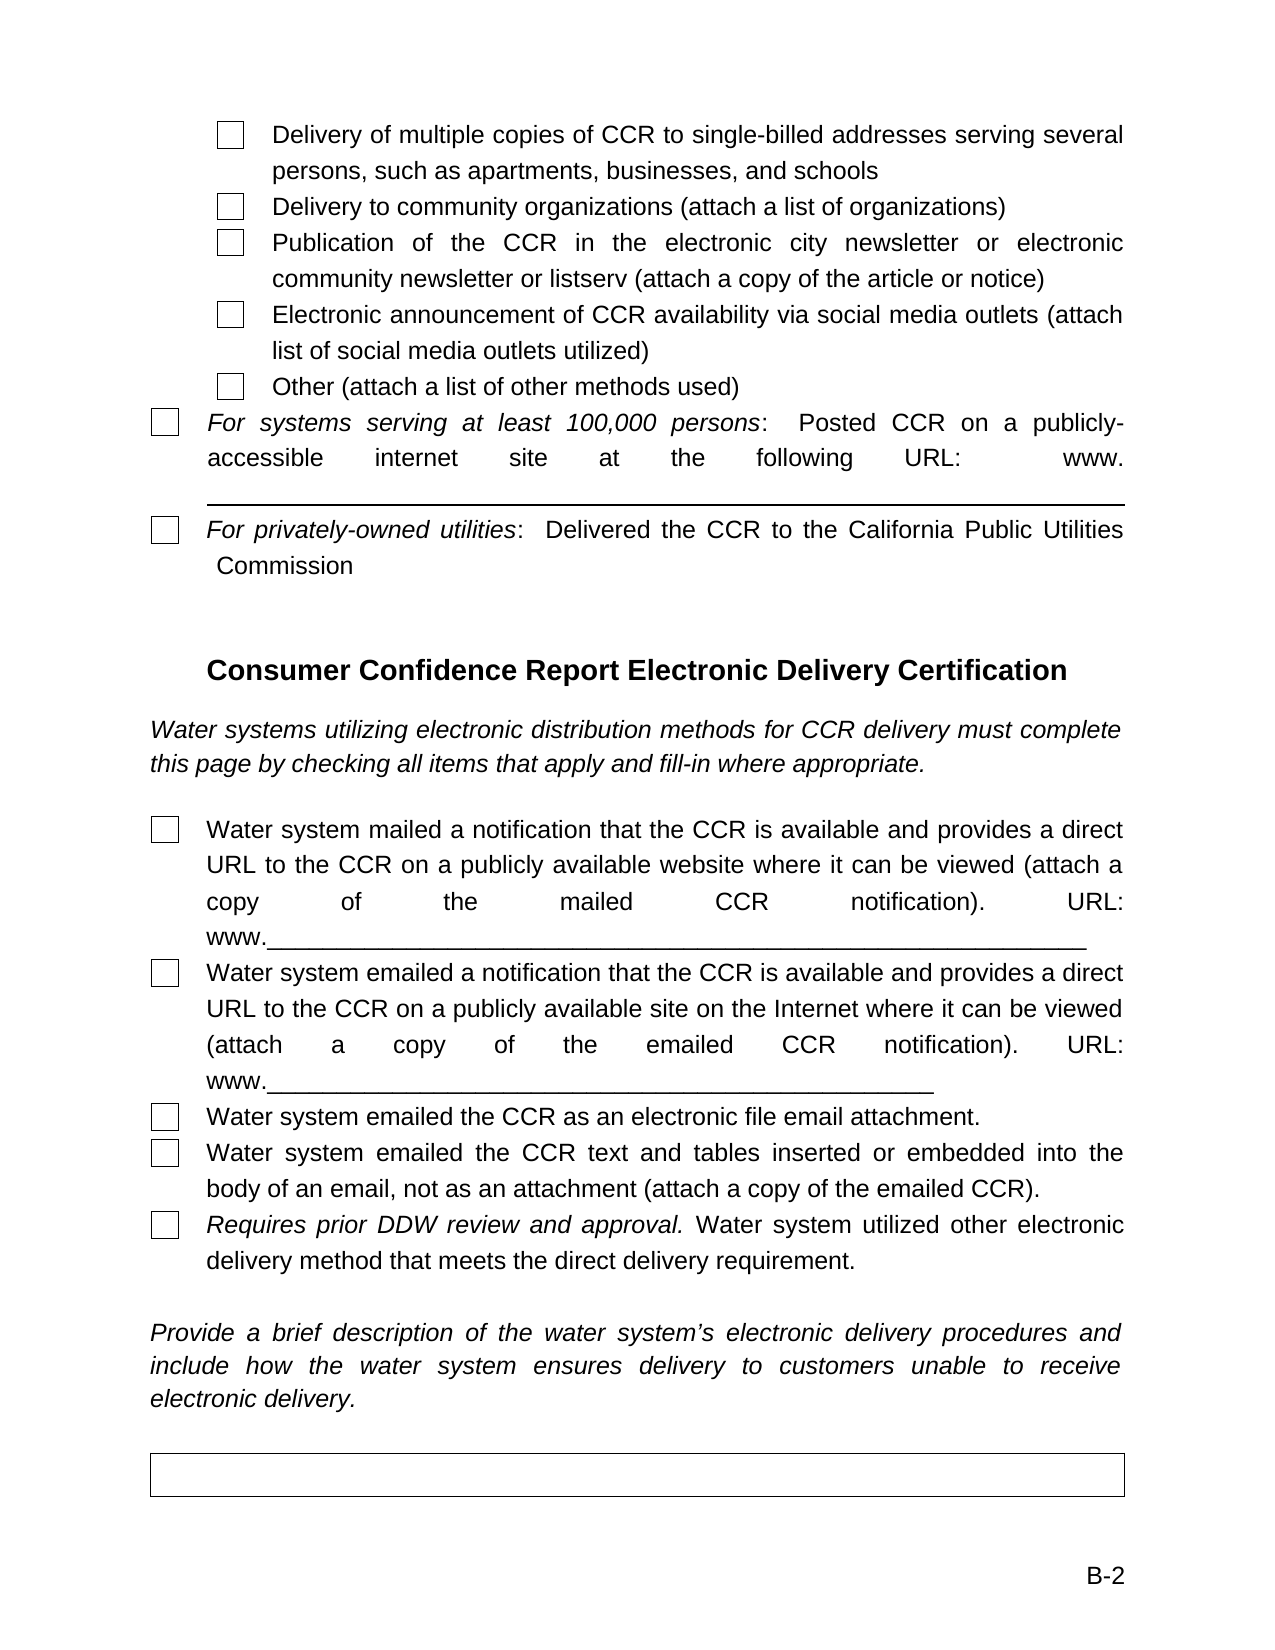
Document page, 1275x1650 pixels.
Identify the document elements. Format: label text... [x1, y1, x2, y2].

text For privately-owned utilities: Delivered the CCR to the California Public Utilities Commission [150, 515, 1125, 580]
text Water system emailed the CCR text and tables inserted or embedded into the body of an email, not as an attachment (attach a copy of the emailed CCR). [150, 1138, 1125, 1203]
text Delivery of multiple copies of CCR to single-billed addresses serving several persons, such as apartments, businesses, and schools [216, 120, 1125, 185]
text Water system mailed a notification that the CCR is available and provides a direct URL to the CCR on a publicly available website where it can be viewed (attach a copy of the mailed CCR notification). URL: www.___________________________________________________________ [150, 814, 1125, 951]
text Other (attach a list of other methods used) [216, 372, 1125, 400]
text Requires prior DDW review and approval. Water system utilized other electronic delivery method that meets the direct delivery requirement. [150, 1210, 1125, 1274]
text Publication of the CCR in the electronic city newsletter or electronic community newsletter or listserv (attach a copy of the article or notice) [216, 228, 1125, 292]
text Delivery to community organizations (attach a list of organizations) [216, 192, 1125, 221]
text For systems serving at least 100,000 persons: Posted CCR on a publicly-accessible internet site at the following URL: www. [150, 407, 1125, 508]
text Water system emailed the CCR as an electronic file email attachment. [150, 1102, 1125, 1131]
text Consumer Confidence Report Electronic Delivery Certification [150, 653, 1125, 687]
text Provide a brief description of the water system’s electronic delivery procedures and include how the water system ensures delivery to customers unable to receive electronic delivery. [150, 1318, 1125, 1412]
text Electronic announcement of CCR availability via social media outlets (attach list of social media outlets utilized) [216, 300, 1125, 364]
text Water systems utilizing electronic distribution methods for CCR delivery must complete this page by checking all items that apply and fill-in where appropriate. [150, 716, 1125, 777]
text Water system emailed a notification that the CCR is available and provides a direct URL to the CCR on a publicly available site on the Internet where it can be viewed (attach a copy of the emailed CCR notification). URL: www.________________________________________________ [150, 958, 1125, 1095]
table_header [151, 1454, 1124, 1496]
